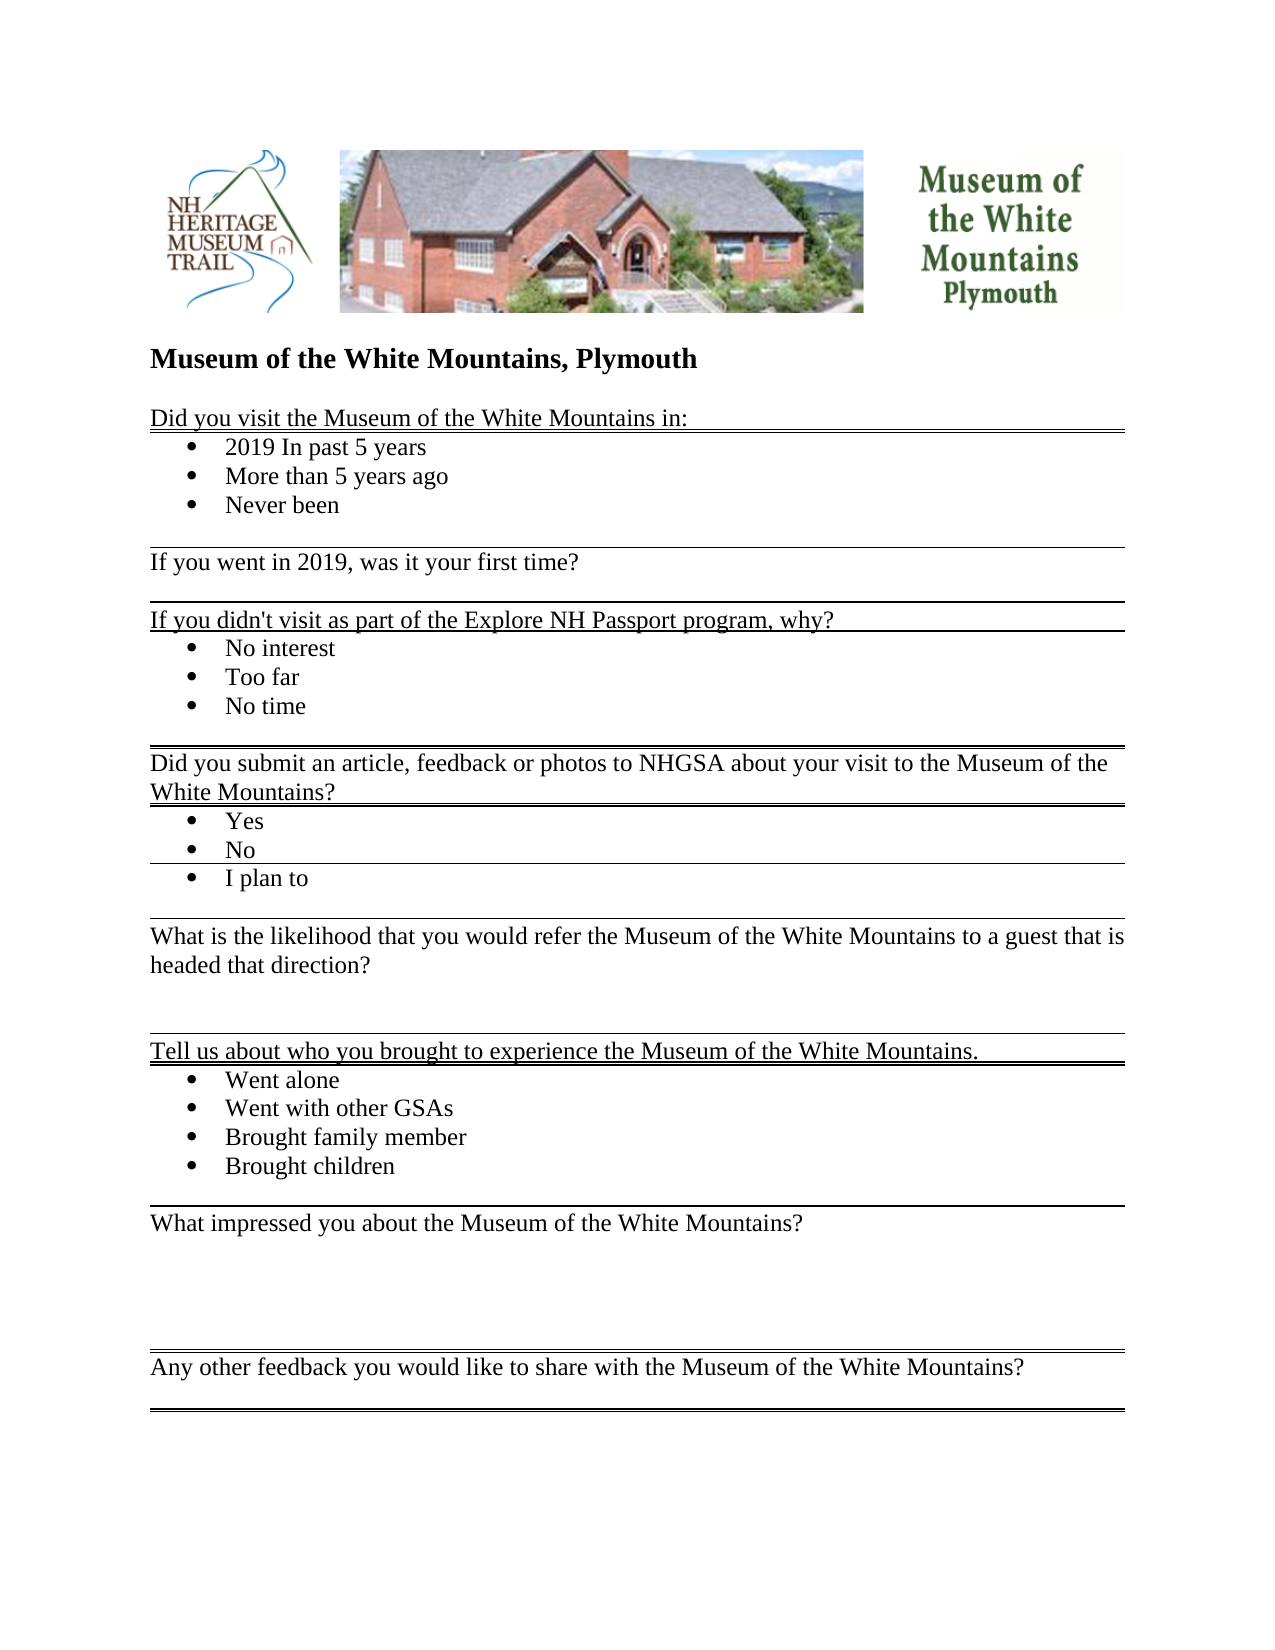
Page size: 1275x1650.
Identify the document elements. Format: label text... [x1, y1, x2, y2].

list Went alone [187, 1066, 1125, 1093]
list No interest [187, 633, 1125, 662]
text Tell us about who you brought to experience the Museum of the White Mountains. [150, 1036, 1125, 1061]
list I plan to [187, 864, 1125, 892]
list No time [187, 691, 1125, 720]
text What is the likelihood that you would refer the Museum of the White Mountains to a guest that is headed that direction? [150, 921, 1125, 978]
text Did you visit the Museum of the White Mountains in: [150, 403, 1125, 429]
list Never been [187, 490, 1125, 518]
text If you went in 2019, was it your first time? [150, 548, 1125, 576]
text Museum of the White Mountains, Plymouth [150, 341, 1125, 375]
list Brought family member [187, 1122, 1125, 1151]
list No [187, 835, 1125, 863]
text Any other feedback you would like to share with the Museum of the White Mountains? [150, 1353, 1125, 1381]
list More than 5 years ago [187, 461, 1125, 490]
text Did you submit an article, feedback or photos to NHGSA about your visit to the Museum of the White Mountains? [150, 749, 1125, 803]
list 2019 In past 5 years [187, 433, 1125, 461]
list Yes [187, 807, 1125, 835]
text If you didn't visit as part of the Explore NH Passport program, why? [150, 605, 1125, 630]
list Brought children [187, 1151, 1125, 1180]
list Went with other GSAs [187, 1093, 1125, 1122]
picture [150, 150, 1125, 313]
text What impressed you about the Museum of the White Mountains? [150, 1208, 1125, 1237]
list Too far [187, 662, 1125, 691]
